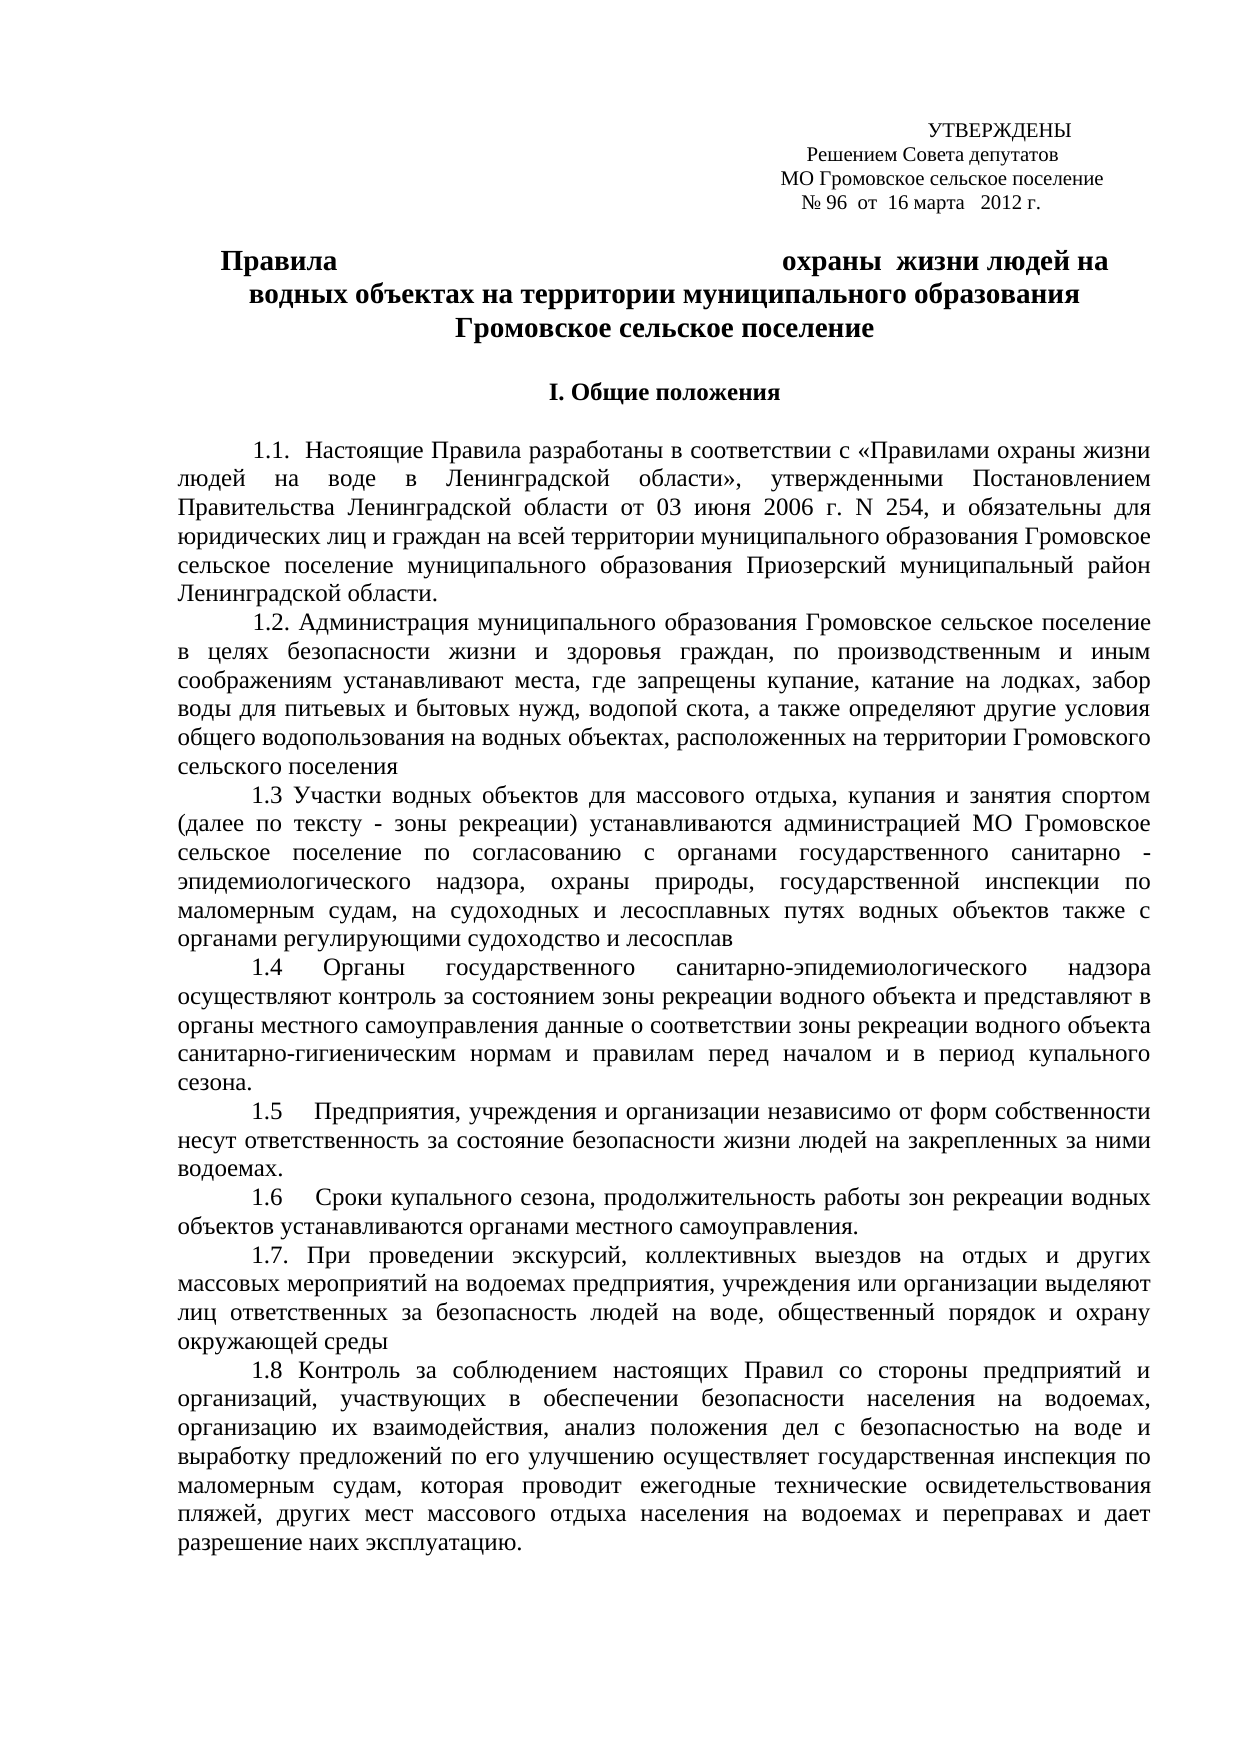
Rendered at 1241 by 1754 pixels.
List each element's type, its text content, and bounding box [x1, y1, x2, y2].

text 1.2. Администрация муниципального образования Громовское сельское поселение в целях безопасности жизни и здоровья граждан, по производственным и иным соображениям устанавливают места, где запрещены купание, катание на лодках, забор воды для питьевых и бытовых нужд, водопой скота, а также определяют другие условия общего водопользования на водных объектах, расположенных на территории Громовского сельского поселения [177, 607, 1152, 780]
text 1.5 Предприятия, учреждения и организации независимо от форм собственности несут ответственность за состояние безопасности жизни людей на закрепленных за ними водоемах. [177, 1096, 1152, 1182]
text 1.7. При проведении экскурсий, коллективных выездов на отдых и других массовых мероприятий на водоемах предприятия, учреждения или организации выделяют лиц ответственных за безопасность людей на воде, общественный порядок и охрану окружающей среды [177, 1240, 1152, 1355]
text № 96 от 16 марта 2012 г. [702, 190, 1152, 214]
text I. Общие положения [177, 377, 1152, 406]
text 1.4 Органы государственного санитарно-эпидемиологического надзора осуществляют контроль за состоянием зоны рекреации водного объекта и представляют в органы местного самоуправления данные о соответствии зоны рекреации водного объекта санитарно-гигиеническим нормам и правилам перед началом и в период купального сезона. [177, 952, 1152, 1096]
text 1.8 Контроль за соблюдением настоящих Правил со стороны предприятий и организаций, участвующих в обеспечении безопасности населения на водоемах, организацию их взаимодействия, анализ положения дел с безопасностью на воде и выработку предложений по его улучшению осуществляет государственная инспекция по маломерным судам, которая проводит ежегодные технические освидетельствования пляжей, других мест массового отдыха населения на водоемах и переправах и дает разрешение наих эксплуатацию. [177, 1355, 1152, 1556]
text Правила охраны жизни людей на водных объектах на территории муниципального образования Громовское сельское поселение [177, 243, 1152, 344]
text Решением Совета депутатов [702, 142, 1152, 166]
text УТВЕРЖДЕНЫ [852, 118, 1152, 142]
text 1.1. Настоящие Правила разработаны в соответствии с «Правилами охраны жизни людей на воде в Ленинградской области», утвержденными Постановлением Правительства Ленинградской области от 03 июня 2006 г. N 254, и обязательны для юридических лиц и граждан на всей территории муниципального образования Громовское сельское поселение муниципального образования Приозерский муниципальный район Ленинградской области. [177, 435, 1152, 607]
text 1.3 Участки водных объектов для массового отдыха, купания и занятия спортом (далее по тексту - зоны рекреации) устанавливаются администрацией МО Громовское сельское поселение по согласованию с органами государственного санитарно - эпидемиологического надзора, охраны природы, государственной инспекции по маломерным судам, на судоходных и лесосплавных путях водных объектов также с органами регулирующими судоходство и лесосплав [177, 780, 1152, 952]
text 1.6 Сроки купального сезона, продолжительность работы зон рекреации водных объектов устанавливаются органами местного самоуправления. [177, 1182, 1152, 1240]
text МО Громовское сельское поселение [702, 166, 1152, 190]
